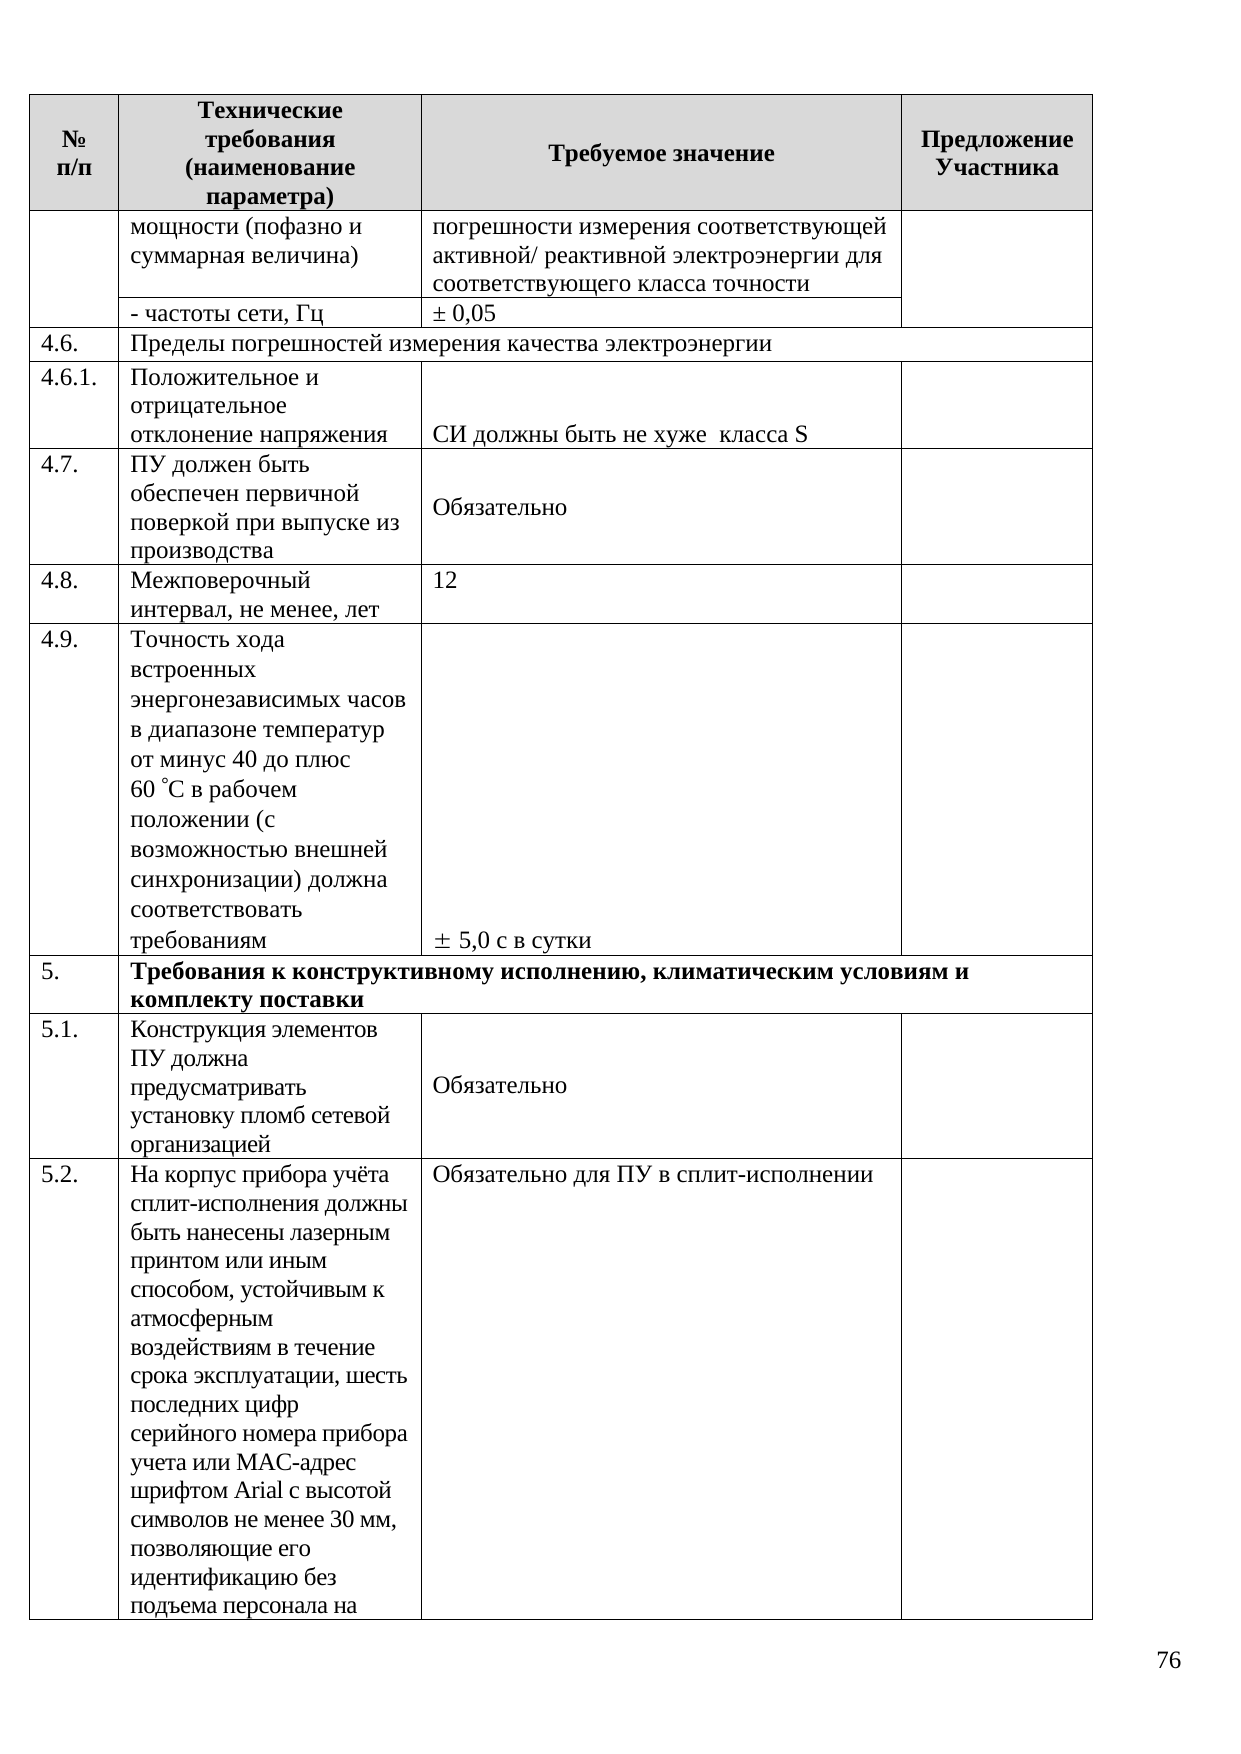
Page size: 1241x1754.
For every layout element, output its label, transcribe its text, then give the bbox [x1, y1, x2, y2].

table_cell Обязательно [422, 449, 901, 564]
table_cell [902, 211, 1092, 327]
table_cell Точность хода встроенных энергонезависимых часов в диапазоне температур от минус 40 до плюс 60 С в рабочем положении (с возможностью внешней синхронизации) должна соответствовать требованиям [119, 624, 421, 955]
table_cell [30, 624, 118, 955]
table_cell [30, 1159, 118, 1619]
table_cell [902, 362, 1092, 448]
table_cell [902, 1159, 1092, 1619]
table_cell Положительное и отрицательное отклонение напряжения [119, 362, 421, 448]
table_cell [902, 1014, 1092, 1158]
table_cell Обязательно [422, 1014, 901, 1158]
table_header Предложение Участника [902, 95, 1092, 210]
table_cell Конструкция элементов ПУ должна предусматривать установку пломб сетевой организацией [119, 1014, 421, 1158]
table_cell [30, 565, 118, 623]
table_cell [30, 449, 118, 564]
table_cell [902, 624, 1092, 955]
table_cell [119, 1159, 421, 1619]
table_cell Межповерочный интервал, не менее, лет [119, 565, 421, 623]
table_cell ± 0,05 [422, 298, 901, 327]
table_header № п/п [30, 95, 118, 210]
table_cell Требования к конструктивному исполнению, климатическим условиям и комплекту поставки [119, 956, 1092, 1013]
table_cell 12 [422, 565, 901, 623]
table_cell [422, 211, 901, 297]
table_cell Обязательно для ПУ в сплит-исполнении [422, 1159, 901, 1619]
table_cell 5,0 с в сутки [422, 624, 901, 955]
table_cell [902, 449, 1092, 564]
table_cell Пределы погрешностей измерения качества электроэнергии [119, 328, 1092, 361]
table_cell ПУ должен быть обеспечен первичной поверкой при выпуске из производства [119, 449, 421, 564]
table_cell [902, 565, 1092, 623]
table_cell [30, 328, 118, 361]
table_cell [30, 956, 118, 1013]
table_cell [119, 211, 421, 297]
table_header Требуемое значение [422, 95, 901, 210]
table_cell [30, 362, 118, 448]
table_header Технические требования (наименование параметра) [119, 95, 421, 210]
table_cell [30, 1014, 118, 1158]
table_cell - частоты сети, Гц [119, 298, 421, 327]
table_cell СИ должны быть не хуже класса S [422, 362, 901, 448]
